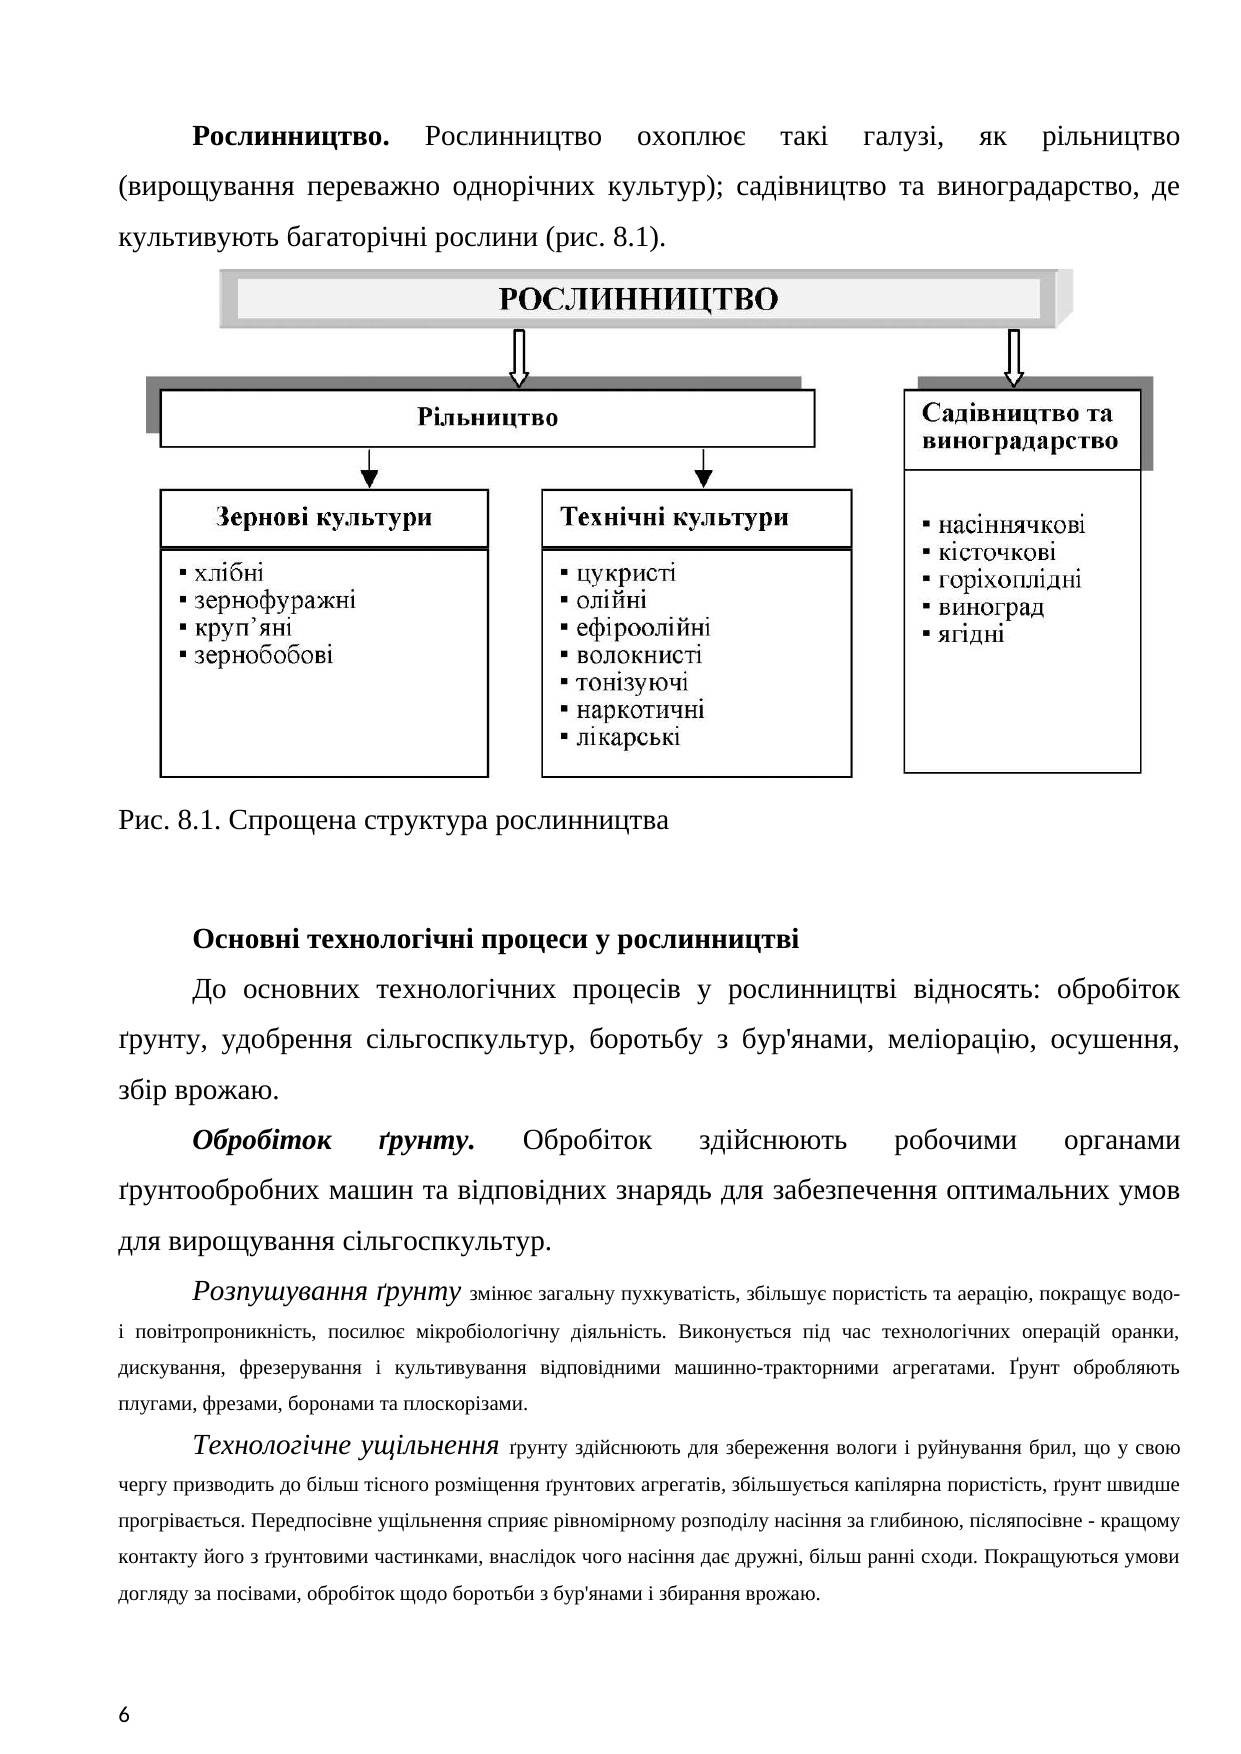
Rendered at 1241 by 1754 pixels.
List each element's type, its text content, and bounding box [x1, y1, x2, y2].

text До основних технологічних процесів у рослинництві відносять: обробіток ґрунту, удобрення сільгоспкультур, боротьбу з бур'янами, меліорацію, осушення, збір врожаю. [118, 971, 1181, 1105]
text Обробіток ґрунту. Обробіток здійснюють робочими органами ґрунтообробних машин та відповідних знарядь для забезпечення оптимальних умов для вирощування сільгоспкультур. [118, 1122, 1181, 1256]
text Рис. 8.1. Спрощена структура рослинництва [118, 802, 1181, 836]
text Основні технологічні процеси у рослинництві [118, 921, 1181, 954]
picture [146, 269, 1154, 778]
text Рослинництво. Рослинництво охоплює такі галузі, як рільництво (вирощування переважно однорічних культур); садівництво та виноградарство, де культивують багаторічні рослини (рис. 8.1). [118, 118, 1181, 252]
text Технологічне ущільнення ґрунту здійснюють для збереження вологи і руйнування брил, що у свою чергу призводить до більш тісного розміщення ґрунтових агрегатів, збільшується капілярна пористість, ґрунт швидше прогрівається. Передпосівне ущільнення сприяє рівномірному розподілу насіння за глибиною, післяпосівне - кращому контакту його з ґрунтовими частинками, внаслідок чого насіння дає дружні, більш ранні сходи. Покращуються умови догляду за посівами, обробіток щодо боротьби з бур'янами і збирання врожаю. [118, 1427, 1181, 1604]
text Розпушування ґрунту змінює загальну пухкуватість, збільшує пористість та аерацію, покращує водо- і повітропроникність, посилює мікробіологічну діяльність. Виконується під час технологічних операцій оранки, дискування, фрезерування і культивування відповідними машинно-тракторними агрегатами. Ґрунт обробляють плугами, фрезами, боронами та плоскорізами. [118, 1273, 1181, 1415]
